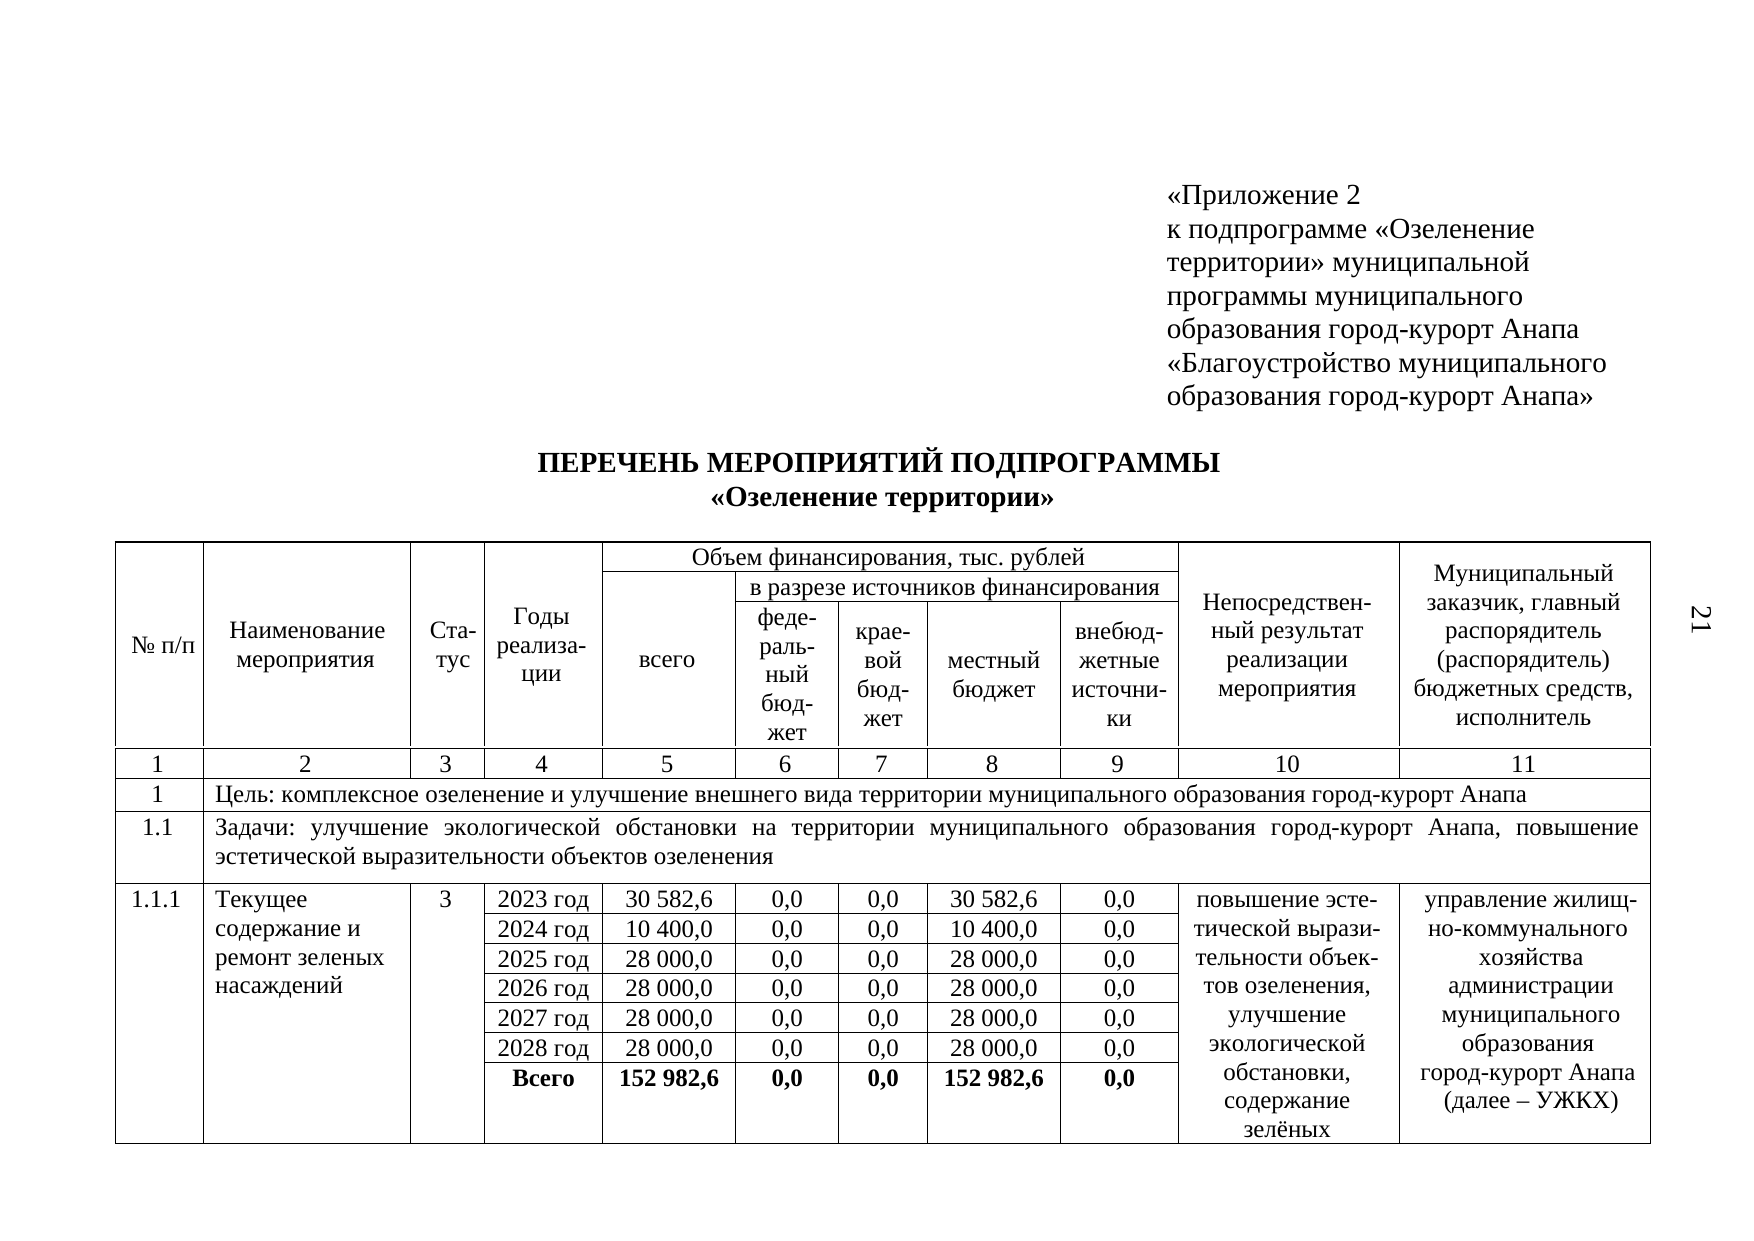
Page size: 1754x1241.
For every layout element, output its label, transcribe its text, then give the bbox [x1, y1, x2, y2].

table_header Годы реализа-ции [485, 543, 602, 746]
table_cell 152 982,6 [603, 1063, 735, 1143]
table_cell 30 582,6 [928, 884, 1060, 913]
table_header 11 [1400, 749, 1650, 778]
table_header 2 [204, 749, 410, 778]
table_cell 0,0 [736, 974, 838, 1002]
table_cell 28 000,0 [603, 944, 735, 972]
table_cell феде-раль-ный бюд-жет [736, 602, 838, 746]
table_cell 152 982,6 [928, 1063, 1060, 1143]
table_cell 2027 год [485, 1003, 602, 1032]
table_cell Задачи: улучшение экологической обстановки на территории муниципального образования город-курорт Анапа, повышение эстетической выразительности объектов озеленения [204, 812, 1650, 883]
table_header Объем финансирования, тыс. рублей [603, 543, 1178, 571]
table_cell 0,0 [1061, 974, 1178, 1002]
table_cell 1.1.1 [116, 884, 203, 1143]
table_cell 1 [116, 779, 203, 811]
table_cell всего [603, 572, 735, 746]
table_header 6 [736, 749, 838, 778]
table_cell 2026 год [485, 974, 602, 1002]
table_cell 0,0 [1061, 1003, 1178, 1032]
table_cell Текущее содержание и ремонт зеленых насаждений [204, 884, 410, 1143]
table_cell 0,0 [736, 884, 838, 913]
table_cell 0,0 [1061, 884, 1178, 913]
table_cell 0,0 [736, 1003, 838, 1032]
table_cell 28 000,0 [928, 1003, 1060, 1032]
table_cell управление жилищ-но-коммунального хозяйства администрации муниципального образования город-курорт Анапа (далее – УЖКХ) [1400, 884, 1650, 1143]
table_cell 1.1 [116, 812, 203, 883]
table_header 8 [928, 749, 1060, 778]
table_cell 2023 год [485, 884, 602, 913]
table_cell 0,0 [1061, 944, 1178, 972]
table_header 7 [839, 749, 927, 778]
table_header 3 [411, 749, 484, 778]
table_cell 0,0 [839, 1003, 927, 1032]
table_cell 30 582,6 [603, 884, 735, 913]
table_cell 0,0 [1061, 1063, 1178, 1143]
table_cell 0,0 [839, 1033, 927, 1062]
table_cell 0,0 [839, 884, 927, 913]
table_cell 0,0 [839, 944, 927, 972]
table_cell в разрезе источников финансирования [736, 572, 1178, 601]
table_cell 0,0 [839, 974, 927, 1002]
table_cell 0,0 [839, 1063, 927, 1143]
table_cell 2028 год [485, 1033, 602, 1062]
table_header 5 [603, 749, 735, 778]
table_cell 0,0 [839, 914, 927, 943]
table_cell 10 400,0 [928, 914, 1060, 943]
table_cell крае-вой бюд-жет [839, 602, 927, 746]
table_header Муниципальный заказчик, главный распорядитель (распорядитель) бюджетных средств, исполнитель [1400, 543, 1650, 746]
table_cell 28 000,0 [603, 1003, 735, 1032]
text «Приложение 2 [1167, 177, 1647, 211]
table_cell 0,0 [736, 914, 838, 943]
table_header Непосредствен-ный результат реализации мероприятия [1179, 543, 1399, 746]
table_cell 28 000,0 [928, 974, 1060, 1002]
table_cell 2024 год [485, 914, 602, 943]
table_header 4 [485, 749, 602, 778]
table_header Наименование мероприятия [204, 543, 410, 746]
table_cell Цель: комплексное озеленение и улучшение внешнего вида территории муниципального образования город-курорт Анапа [204, 779, 1650, 811]
table_cell 0,0 [1061, 914, 1178, 943]
table_cell внебюд-жетные источни-ки [1061, 602, 1178, 746]
table_cell 0,0 [736, 1033, 838, 1062]
table_cell повышение эсте-тической вырази-тельности объек-тов озеленения, улучшение экологической обстановки, содержание зелёных насаждений [1179, 884, 1399, 1143]
table_cell местный бюджет [928, 602, 1060, 746]
text к подпрограмме «Озеленение территории» муниципальной программы муниципального образования город-курорт Анапа «Благоустройство муниципального образования город-курорт Анапа» [1167, 211, 1651, 412]
table_cell 28 000,0 [603, 974, 735, 1002]
table_cell 3 [411, 884, 484, 1143]
table_cell 28 000,0 [928, 1033, 1060, 1062]
table_cell 0,0 [736, 944, 838, 972]
table_header 9 [1061, 749, 1178, 778]
table_cell 2025 год [485, 944, 602, 972]
text ПЕРЕЧЕНЬ МЕРОПРИЯТИЙ ПОДПРОГРАММЫ «Озеленение территории» [118, 446, 1647, 513]
table_cell 10 400,0 [603, 914, 735, 943]
table_header № п/п [116, 543, 203, 746]
table_header 10 [1179, 749, 1399, 778]
table_cell 28 000,0 [928, 944, 1060, 972]
table_cell 28 000,0 [603, 1033, 735, 1062]
table_cell 0,0 [736, 1063, 838, 1143]
table_header 1 [116, 749, 203, 778]
table_header Ста-тус [411, 543, 484, 746]
table_cell 0,0 [1061, 1033, 1178, 1062]
table_cell Всего [485, 1063, 602, 1143]
